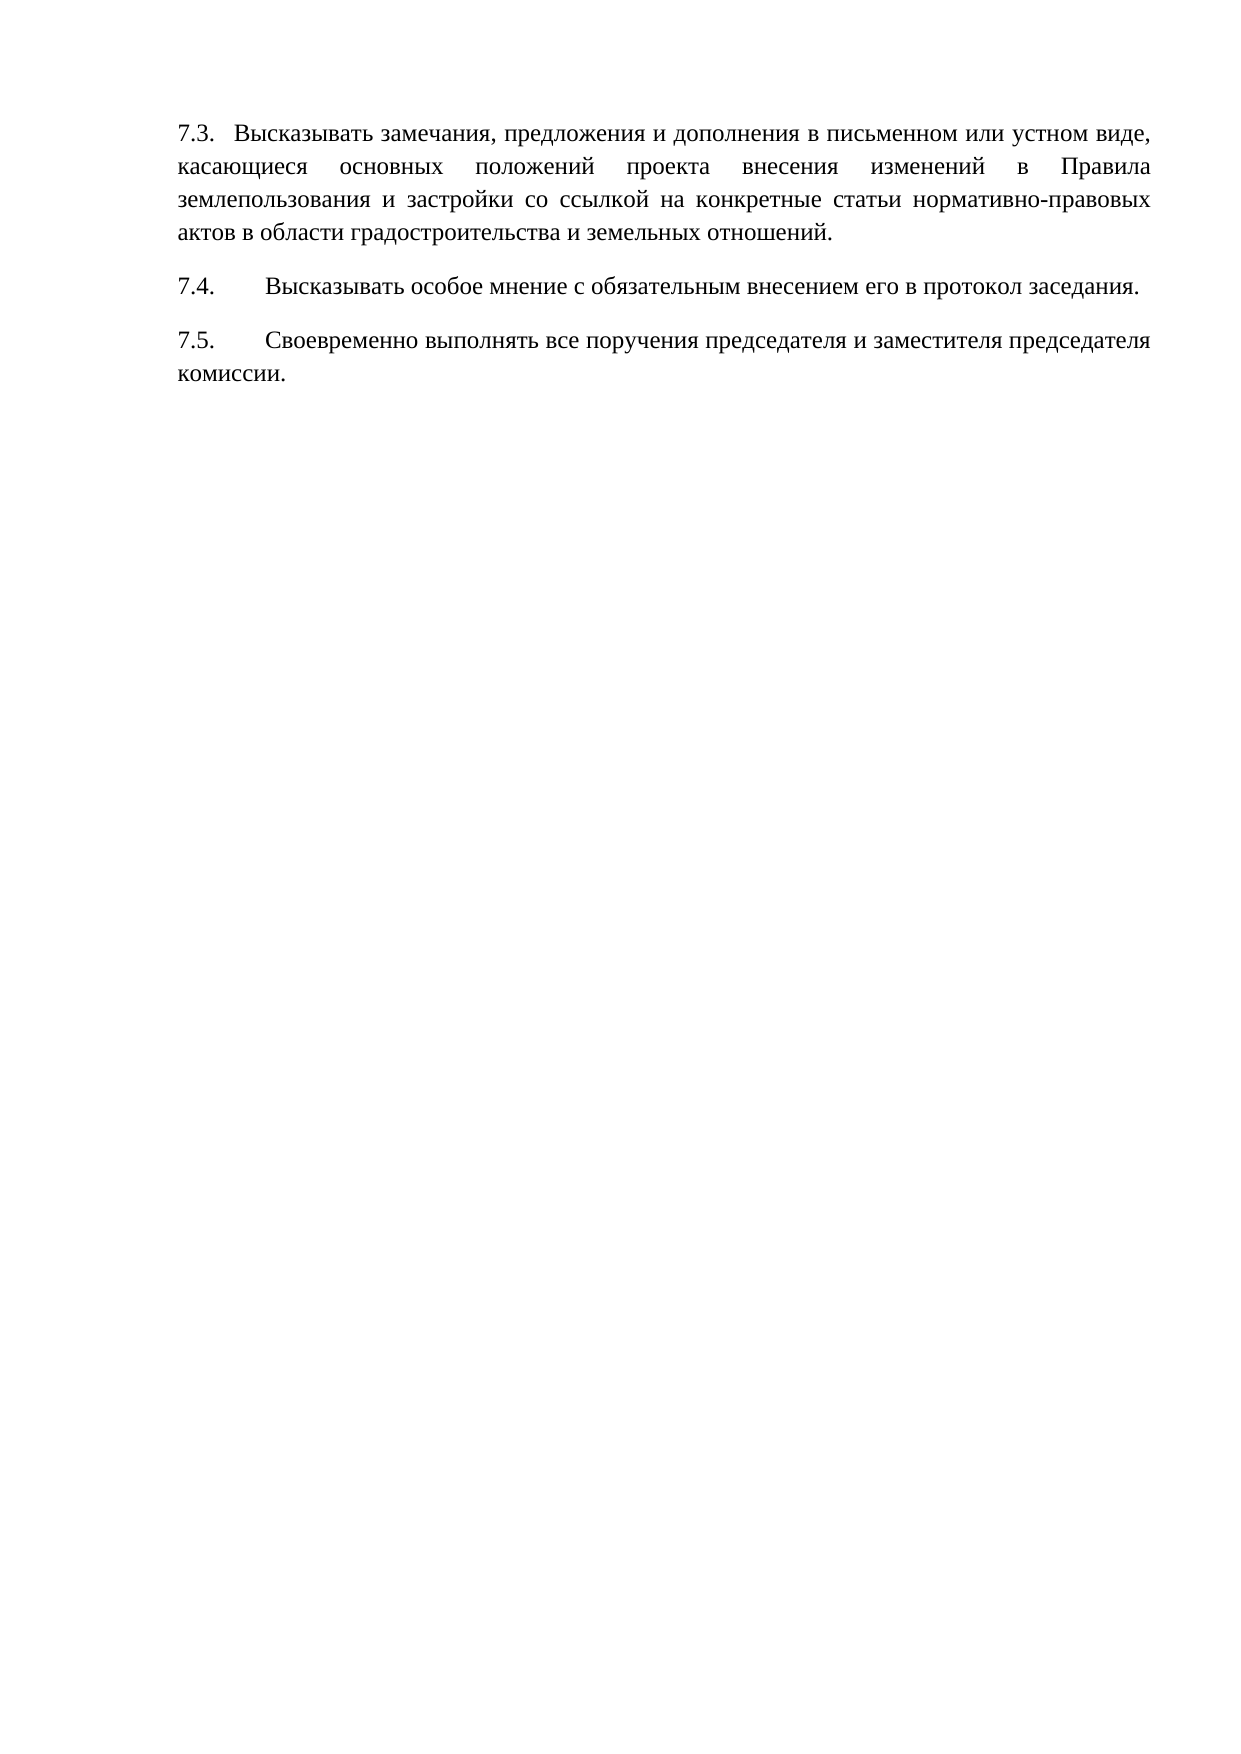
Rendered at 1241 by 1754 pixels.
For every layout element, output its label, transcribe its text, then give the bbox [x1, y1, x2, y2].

text 7.4. Высказывать особое мнение с обязательным внесением его в протокол заседания. [177, 271, 1152, 300]
text 7.3. Высказывать замечания, предложения и дополнения в письменном или устном виде, касающиеся основных положений проекта внесения изменений в Правила землепользования и застройки со ссылкой на конкретные статьи нормативно-правовых актов в области градостроительства и земельных отношений. [177, 118, 1152, 246]
text 7.5. Своевременно выполнять все поручения председателя и заместителя председателя комиссии. [177, 325, 1152, 387]
